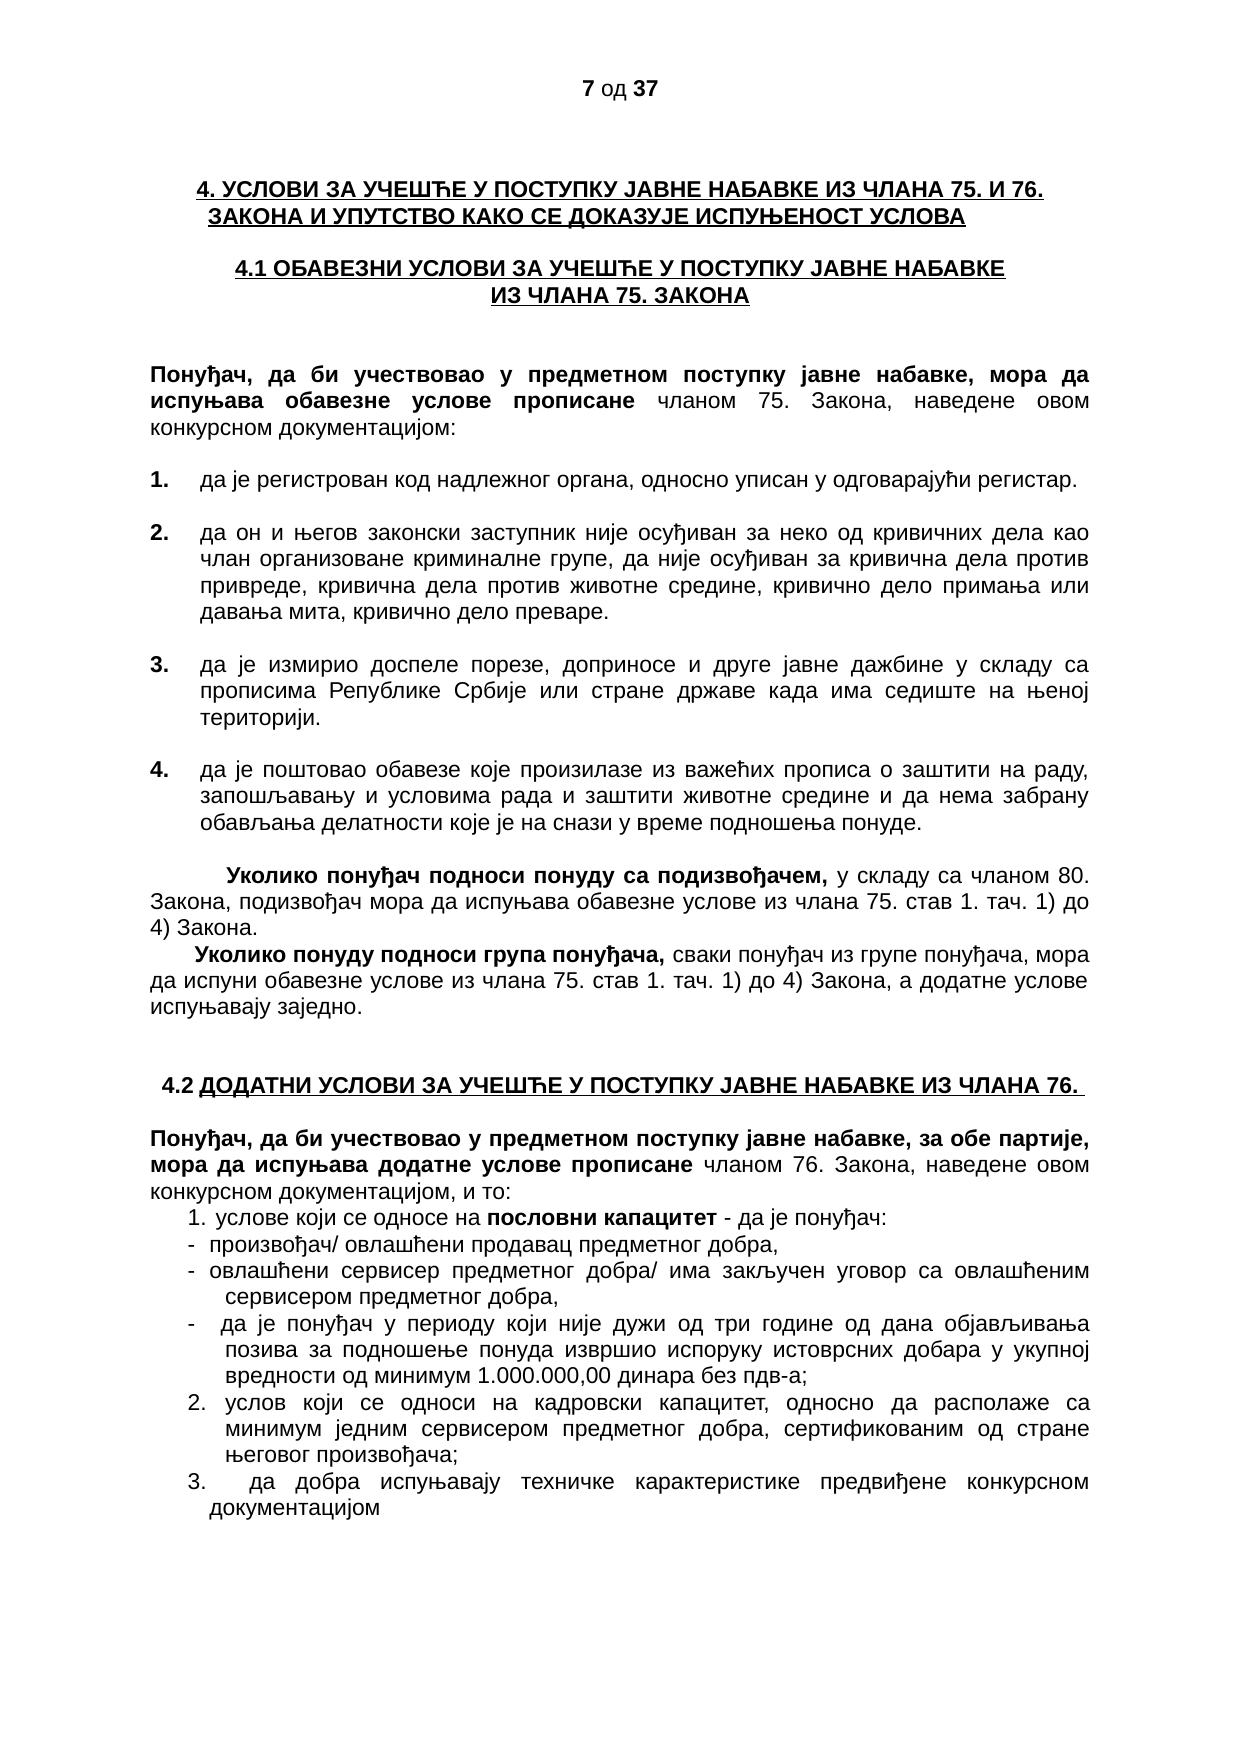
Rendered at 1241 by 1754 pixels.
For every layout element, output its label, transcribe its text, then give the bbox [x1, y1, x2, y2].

text Понуђач, да би учествовао у предметном поступку јавне набавке, за обе партије, мора да испуњава додатне услове прописане чланом 76. Закона, наведене овом конкурсном документацијом, и то: [150, 1125, 1090, 1204]
list да је поштовао обавезе које произилазе из важећих прописа о заштити на раду, запошљавању и условима рада и заштити животне средине и да нема забрану обављања делатности које је на снази у време подношења понуде. [150, 756, 1090, 835]
list овлашћени сервисер предметног добра/ има закључен уговор са овлашћеним сервисером предметног добра, [187, 1257, 1090, 1309]
list произвођач/ овлашћени продавац предметног добра, [187, 1231, 1090, 1257]
list Уколико понуду подноси група понуђача, сваки понуђач из групе понуђача, мора да испуни обавезне услове из члана 75. став 1. тач. 1) до 4) Закона, а додатне услове испуњавају заједно. [150, 941, 1090, 1020]
list 4. УСЛОВИ ЗА УЧЕШЋЕ У ПОСТУПКУ ЈАВНЕ НАБАВКЕ ИЗ ЧЛАНА 75. И 76. ЗАКОНА И УПУТСТВО КАКО СЕ ДОКАЗУЈЕ ИСПУЊЕНОСТ УСЛОВА [150, 176, 1090, 255]
list да је понуђач у периоду који није дужи од три године од дана објављивања позива за подношење понуда извршио испоруку истоврсних добара у укупној вредности од минимум 1.000.000,00 динара без пдв-а; [187, 1309, 1090, 1389]
list да он и његов законски заступник није осуђиван за неко од кривичних дела као члан организоване криминалне групе, да није осуђиван за кривична дела против привреде, кривична дела против животне средине, кривично дело примања или давања мита, кривично дело преваре. [150, 519, 1090, 624]
text 4.1 ОБАВЕЗНИ УСЛОВИ ЗА УЧЕШЋЕ У ПОСТУПКУ ЈАВНЕ НАБАВКЕ [150, 255, 1090, 282]
list да је регистрован код надлежног органа, односно уписан у одговарајући регистар. [150, 466, 1090, 493]
list Уколико понуђач подноси понуду са подизвођачем, у складу са чланом 80. Закона, подизвођач мора да испуњава обавезне услове из члана 75. став 1. тач. 1) до 4) Закона. [150, 862, 1090, 941]
list да је измирио доспеле порезе, доприносе и друге јавне дажбине у складу са прописима Републике Србије или стране државе када има седиште на њеној територији. [150, 651, 1090, 730]
list да добра испуњавају техничке карактеристике предвиђене конкурсном документацијом [187, 1468, 1090, 1520]
list услов који се односи на кадровски капацитет, односно да располаже са минимум једним сервисером предметног добра, сертификованим од стране његовог произвођача; [187, 1389, 1090, 1468]
text Понуђач, да би учествовао у предметном поступку јавне набавке, мора да испуњава обавезне услове прописане чланом 75. Закона, наведене овом конкурсном документацијом: [150, 361, 1090, 440]
text ИЗ ЧЛАНА 75. ЗАКОНА [150, 282, 1090, 308]
list услове који се односе на пословни капацитет - да је понуђач: [187, 1204, 1090, 1231]
list ДОДАТНИ УСЛОВИ ЗА УЧЕШЋЕ У ПОСТУПКУ ЈАВНЕ НАБАВКЕ ИЗ ЧЛАНА 76. [150, 1072, 1090, 1099]
